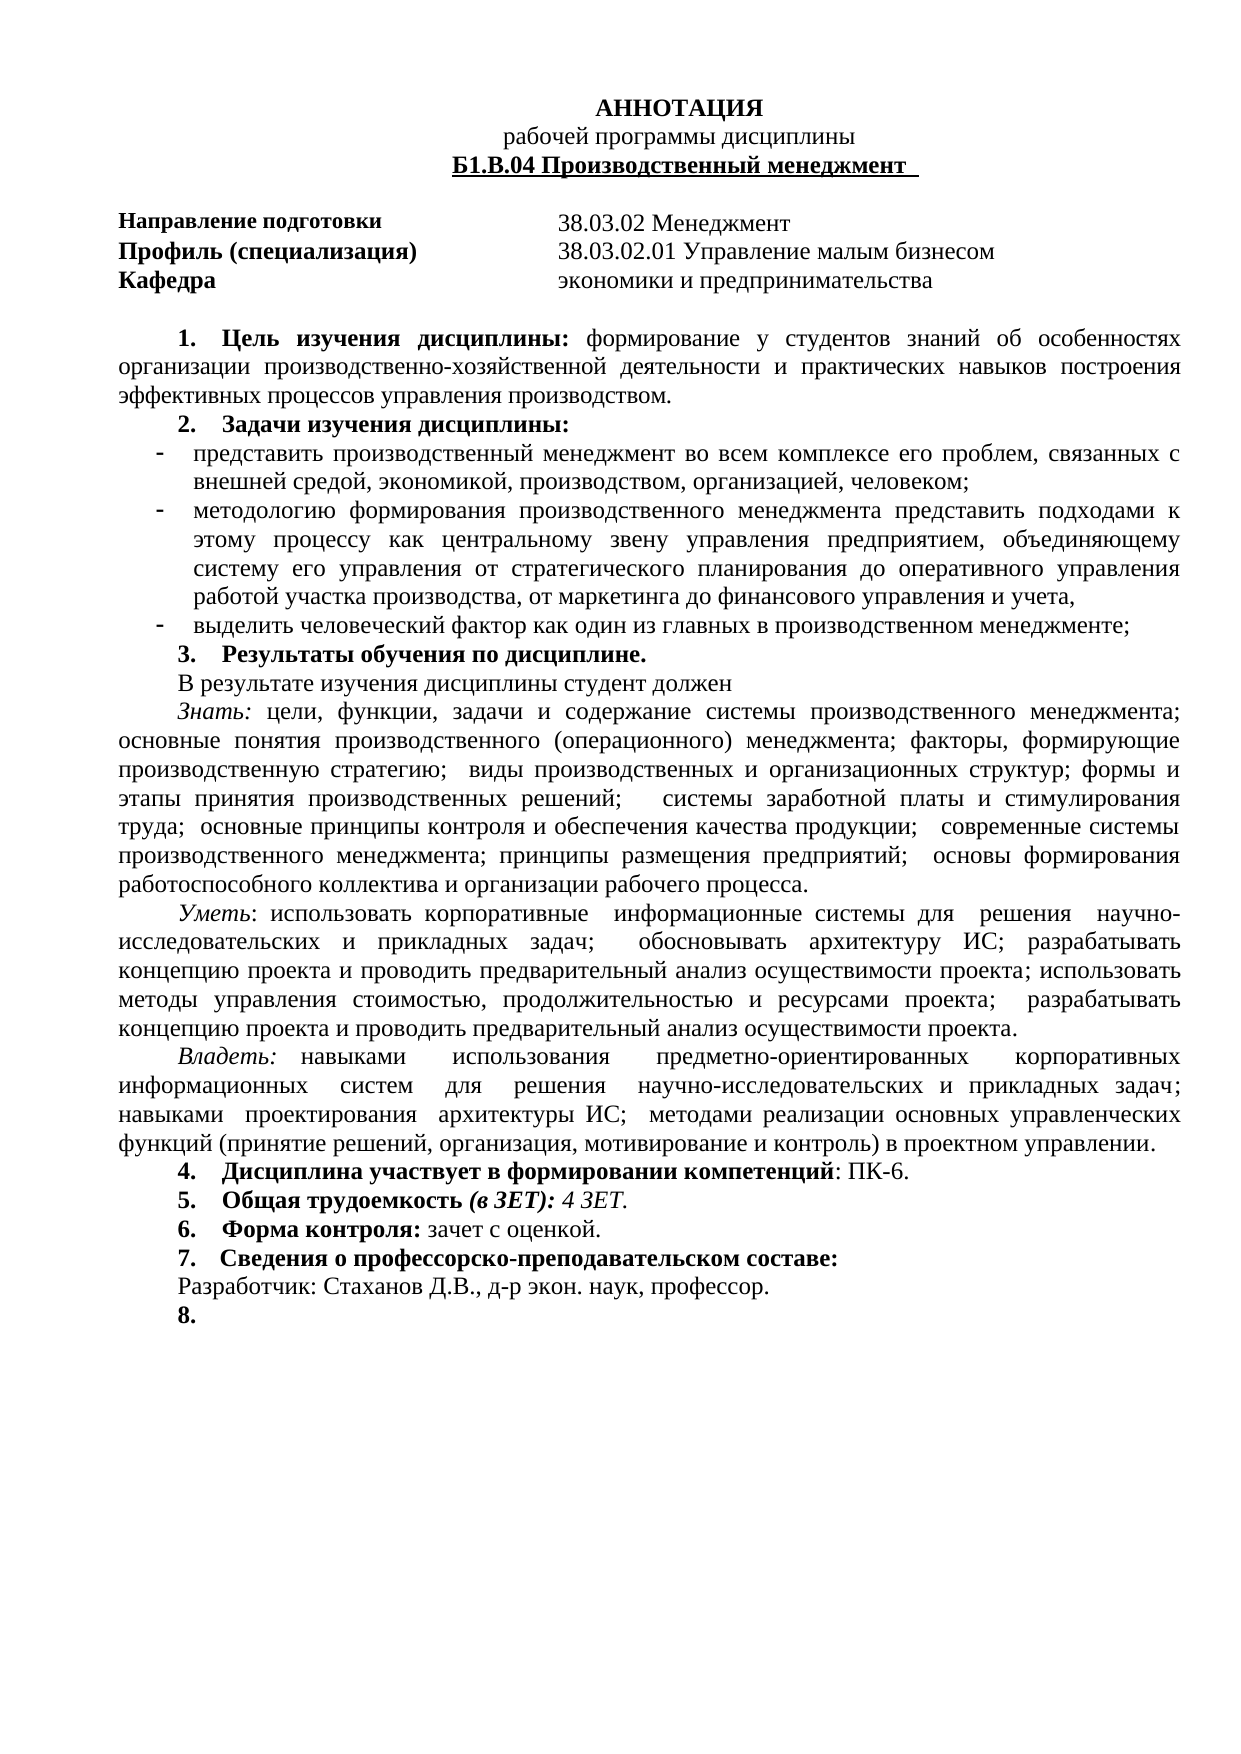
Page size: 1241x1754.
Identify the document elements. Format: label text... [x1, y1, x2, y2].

list представить производственный менеджмент во всем комплексе его проблем, связанных с внешней средой, экономикой, производством, организацией, человеком; [156, 438, 1181, 495]
list Общая трудоемкость (в ЗЕТ): 4 ЗЕТ. [118, 1185, 1181, 1214]
text рабочей программы дисциплины [118, 121, 1181, 150]
text Уметь: использовать корпоративные информационные системы для решения научно-исследовательских и прикладных задач; обосновывать архитектуру ИС; разрабатывать концепцию проекта и проводить предварительный анализ осуществимости проекта; использовать методы управления стоимостью, продолжительностью и ресурсами проекта; разрабатывать концепцию проекта и проводить предварительный анализ осуществимости проекта. [118, 898, 1181, 1041]
text Знать: цели, функции, задачи и содержание системы производственного менеджмента; основные понятия производственного (операционного) менеджмента; факторы, формирующие производственную стратегию; виды производственных и организационных структур; формы и этапы принятия производственных решений; системы заработной платы и стимулирования труда; основные принципы контроля и обеспечения качества продукции; современные системы производственного менеджмента; принципы размещения предприятий; основы формирования работоспособного коллектива и организации рабочего процесса. [118, 696, 1181, 898]
list Результаты обучения по дисциплине. [118, 639, 1181, 668]
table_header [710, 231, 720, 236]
text АННОТАЦИЯ [118, 93, 1181, 121]
text В результате изучения дисциплины студент должен [118, 668, 1181, 696]
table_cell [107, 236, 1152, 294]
text Б1.В.04 Производственный менеджмент [118, 150, 1181, 179]
list Дисциплина участвует в формировании компетенций: ПК-6. [118, 1156, 1181, 1185]
list Задачи изучения дисциплины: [118, 409, 1181, 438]
list Разработчик: Стаханов Д.В., д-р экон. наук, профессор. [177, 1271, 1181, 1300]
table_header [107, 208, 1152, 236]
list выделить человеческий фактор как один из главных в производственном менеджменте; [156, 610, 1181, 639]
list Цель изучения дисциплины: формирование у студентов знаний об особенностях организации производственно-хозяйственной деятельности и практических навыков построения эффективных процессов управления производством. [118, 323, 1181, 409]
text Владеть: навыками использования предметно-ориентированных корпоративных информационных систем для решения научно-исследовательских и прикладных задач; навыками проектирования архитектуры ИС; методами реализации основных управленческих функций (принятие решений, организация, мотивирование и контроль) в проектном управлении. [118, 1041, 1181, 1156]
list Сведения о профессорско-преподавательском составе: [177, 1243, 1181, 1271]
list методологию формирования производственного менеджмента представить подходами к этому процессу как центральному звену управления предприятием, объединяющему систему его управления от стратегического планирования до оперативного управления работой участка производства, от маркетинга до финансового управления и учета, [156, 495, 1181, 610]
list Форма контроля: зачет с оценкой. [118, 1214, 1181, 1243]
